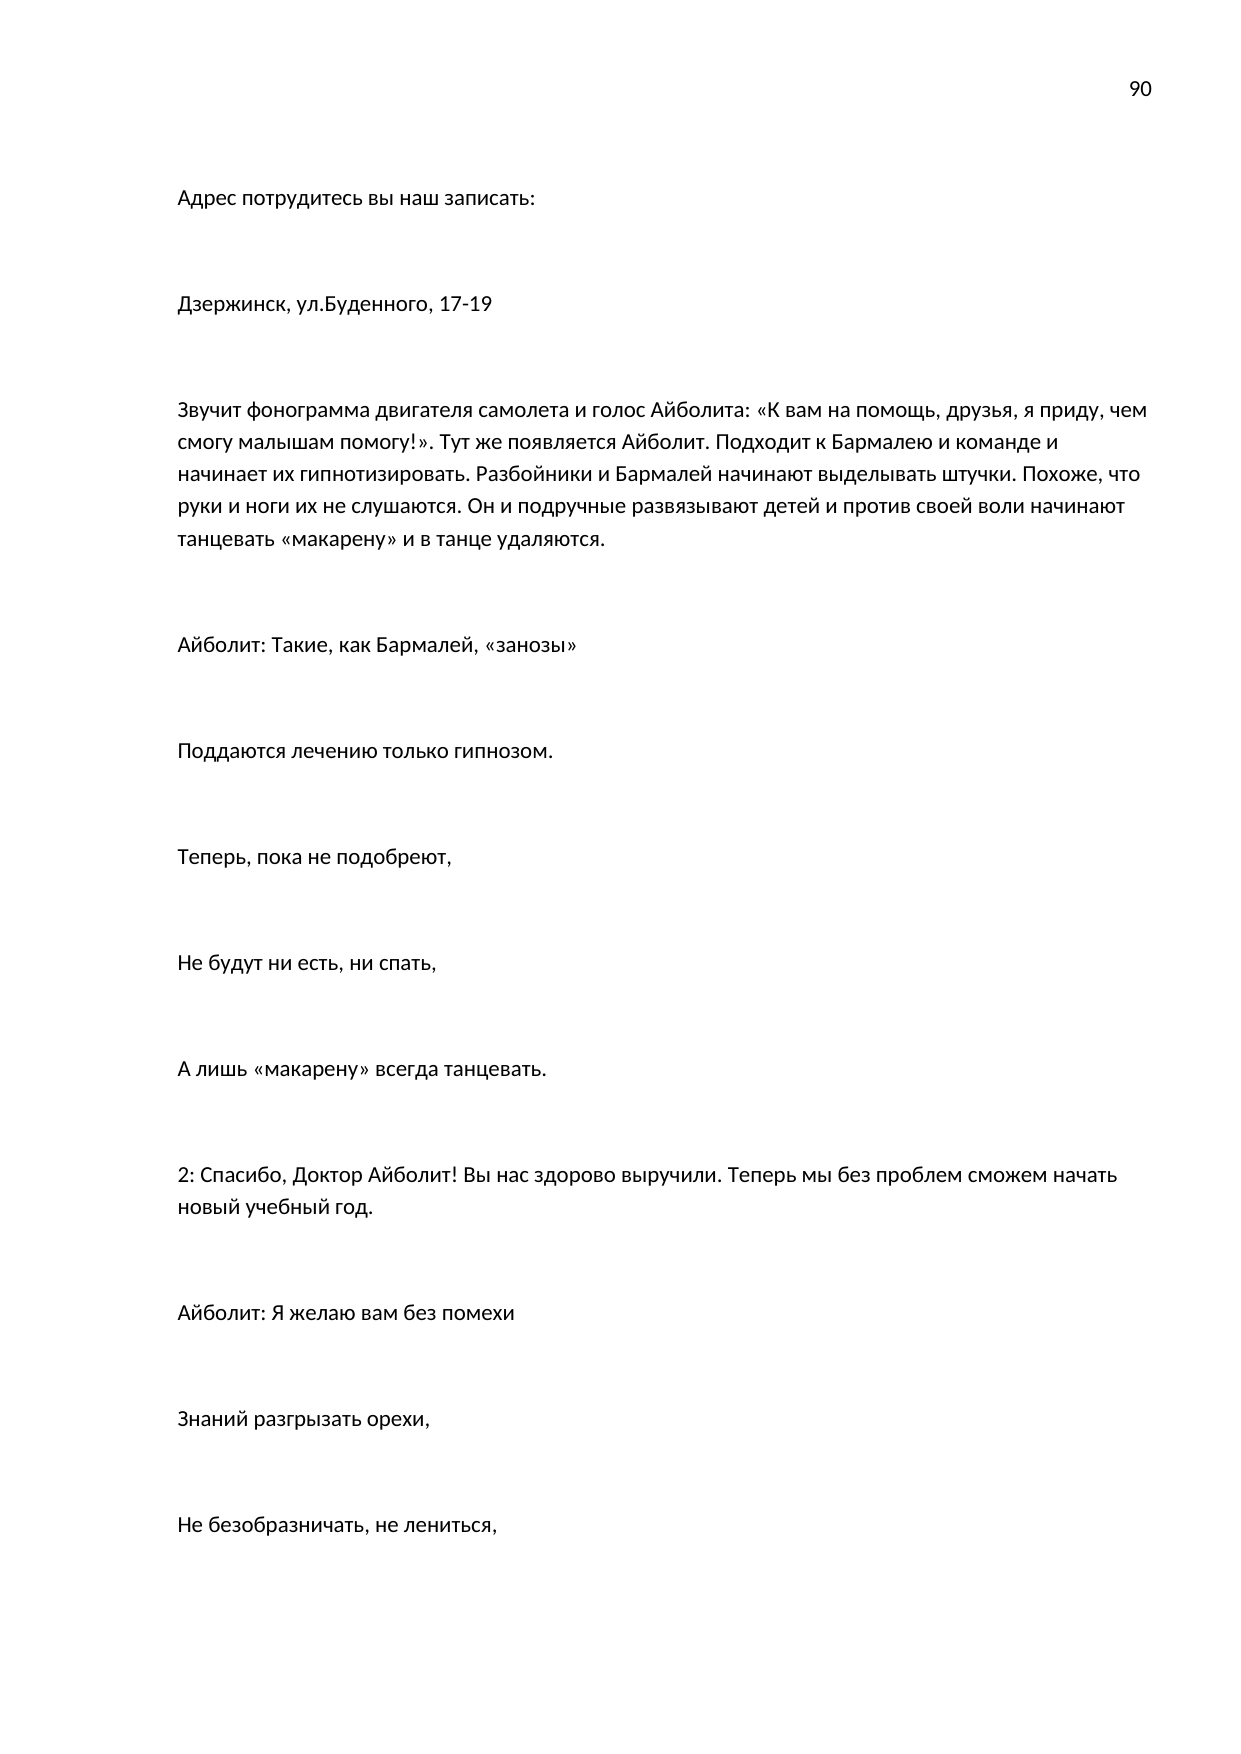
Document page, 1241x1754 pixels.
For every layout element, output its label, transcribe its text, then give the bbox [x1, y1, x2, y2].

text Звучит фонограмма двигателя самолета и голос Айболита: «К вам на помощь, друзья, я приду, чем смогу малышам помогу!». Тут же появляется Айболит. Подходит к Бармалею и команде и начинает их гипнотизировать. Разбойники и Бармалей начинают выделывать штучки. Похоже, что руки и ноги их не слушаются. Он и подручные развязывают детей и против своей воли начинают танцевать «макарену» и в танце удаляются. [177, 395, 1152, 552]
text Не безобразничать, не лениться, [177, 1510, 1152, 1538]
text Айболит: Такие, как Бармалей, «занозы» [177, 630, 1152, 658]
text Не будут ни есть, ни спать, [177, 948, 1152, 976]
text Адрес потрудитесь вы наш записать: [177, 183, 1152, 211]
text А лишь «макарену» всегда танцевать. [177, 1054, 1152, 1082]
text Знаний разгрызать орехи, [177, 1404, 1152, 1432]
text 2: Спасибо, Доктор Айболит! Вы нас здорово выручили. Теперь мы без проблем сможем начать новый учебный год. [177, 1160, 1152, 1220]
text Теперь, пока не подобреют, [177, 842, 1152, 870]
text Поддаются лечению только гипнозом. [177, 736, 1152, 764]
text Айболит: Я желаю вам без помехи [177, 1298, 1152, 1326]
text Дзержинск, ул.Буденного, 17-19 [177, 289, 1152, 317]
